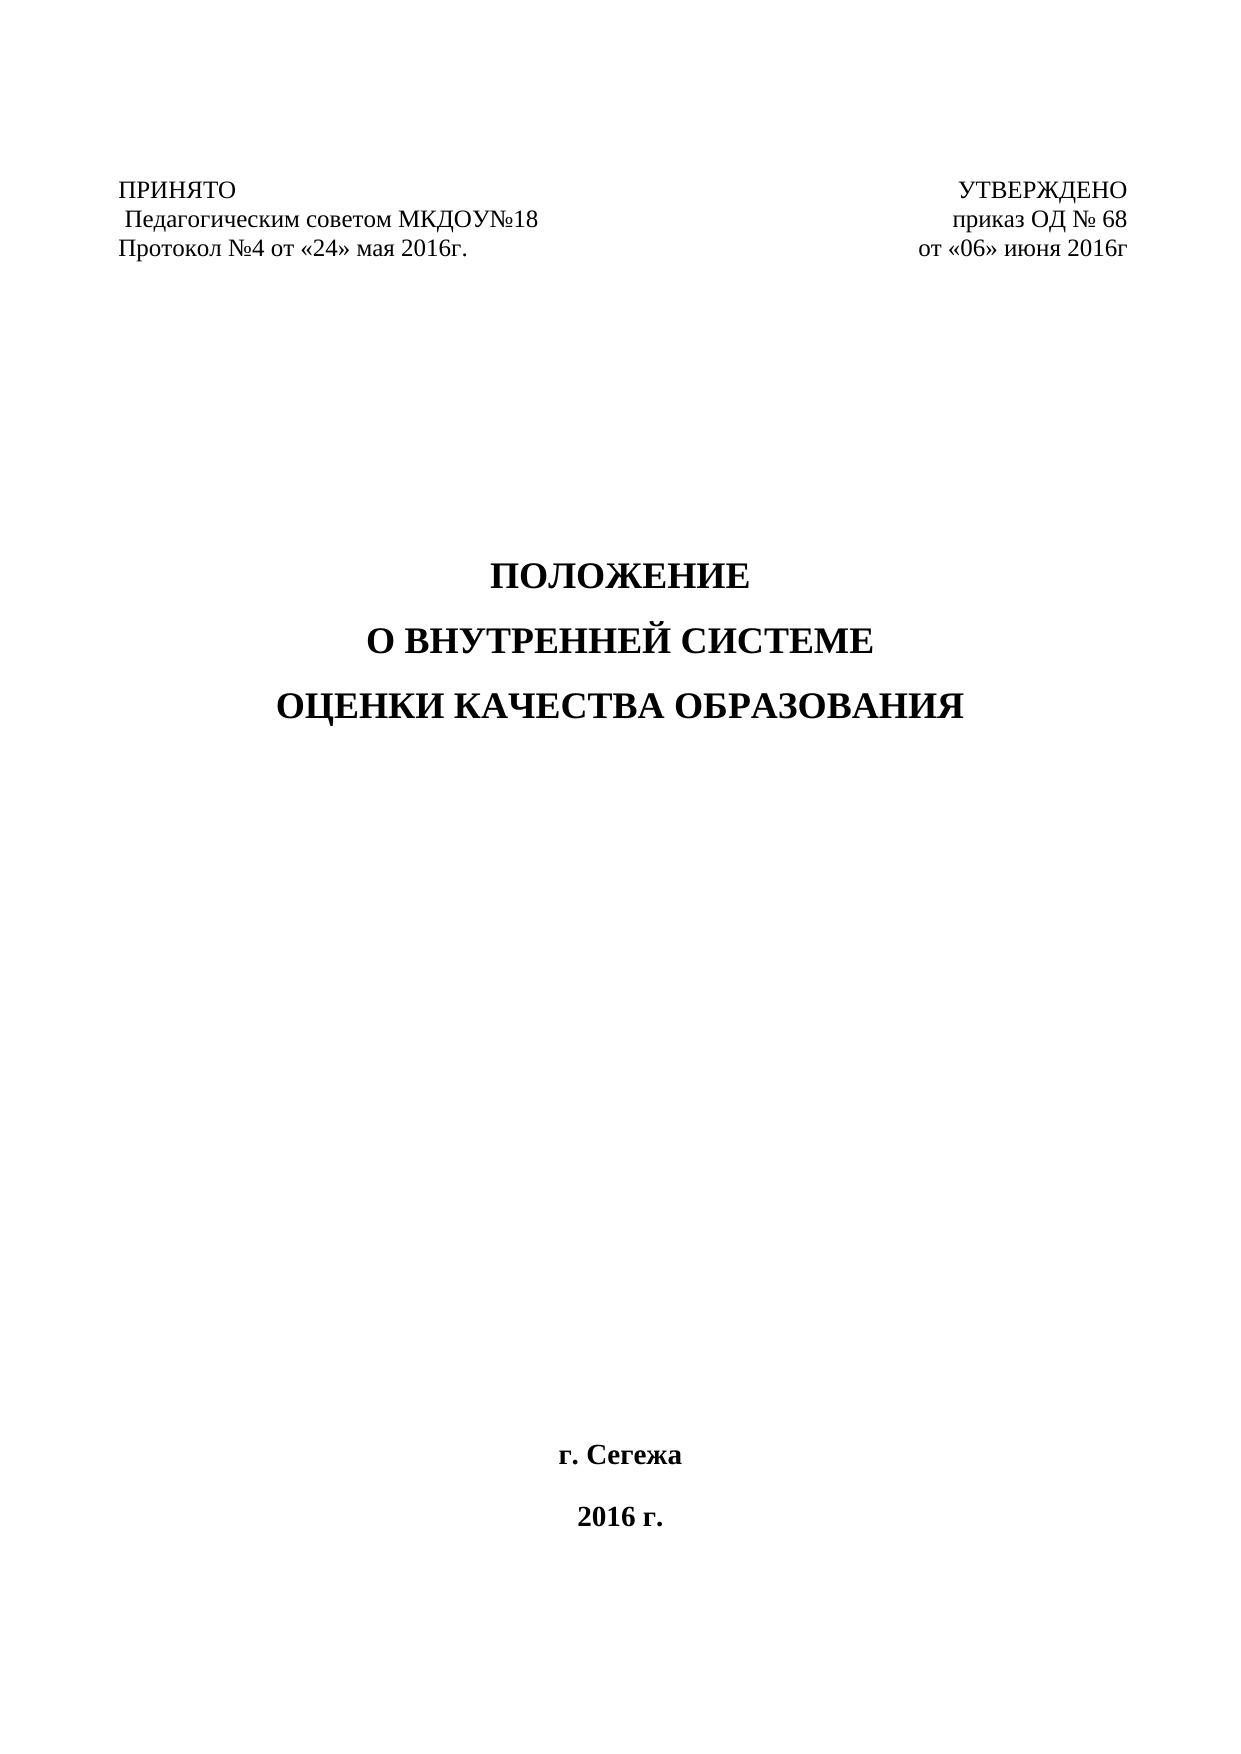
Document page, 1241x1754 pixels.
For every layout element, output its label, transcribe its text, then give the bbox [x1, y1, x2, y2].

table_header УТВЕРЖДЕНО приказ ОД № 68 от «06» июня 2016г [623, 176, 1138, 306]
text . [118, 1499, 1122, 1533]
text о внутренней системе [118, 618, 1122, 662]
text оценки качества образования [118, 683, 1122, 726]
text г. Сегежа [118, 1437, 1122, 1470]
text Положение [118, 554, 1122, 597]
table_header ПРИНЯТО Педагогическим советом МКДОУ№18 Протокол №4 от «24» мая 2016г. [107, 176, 623, 306]
